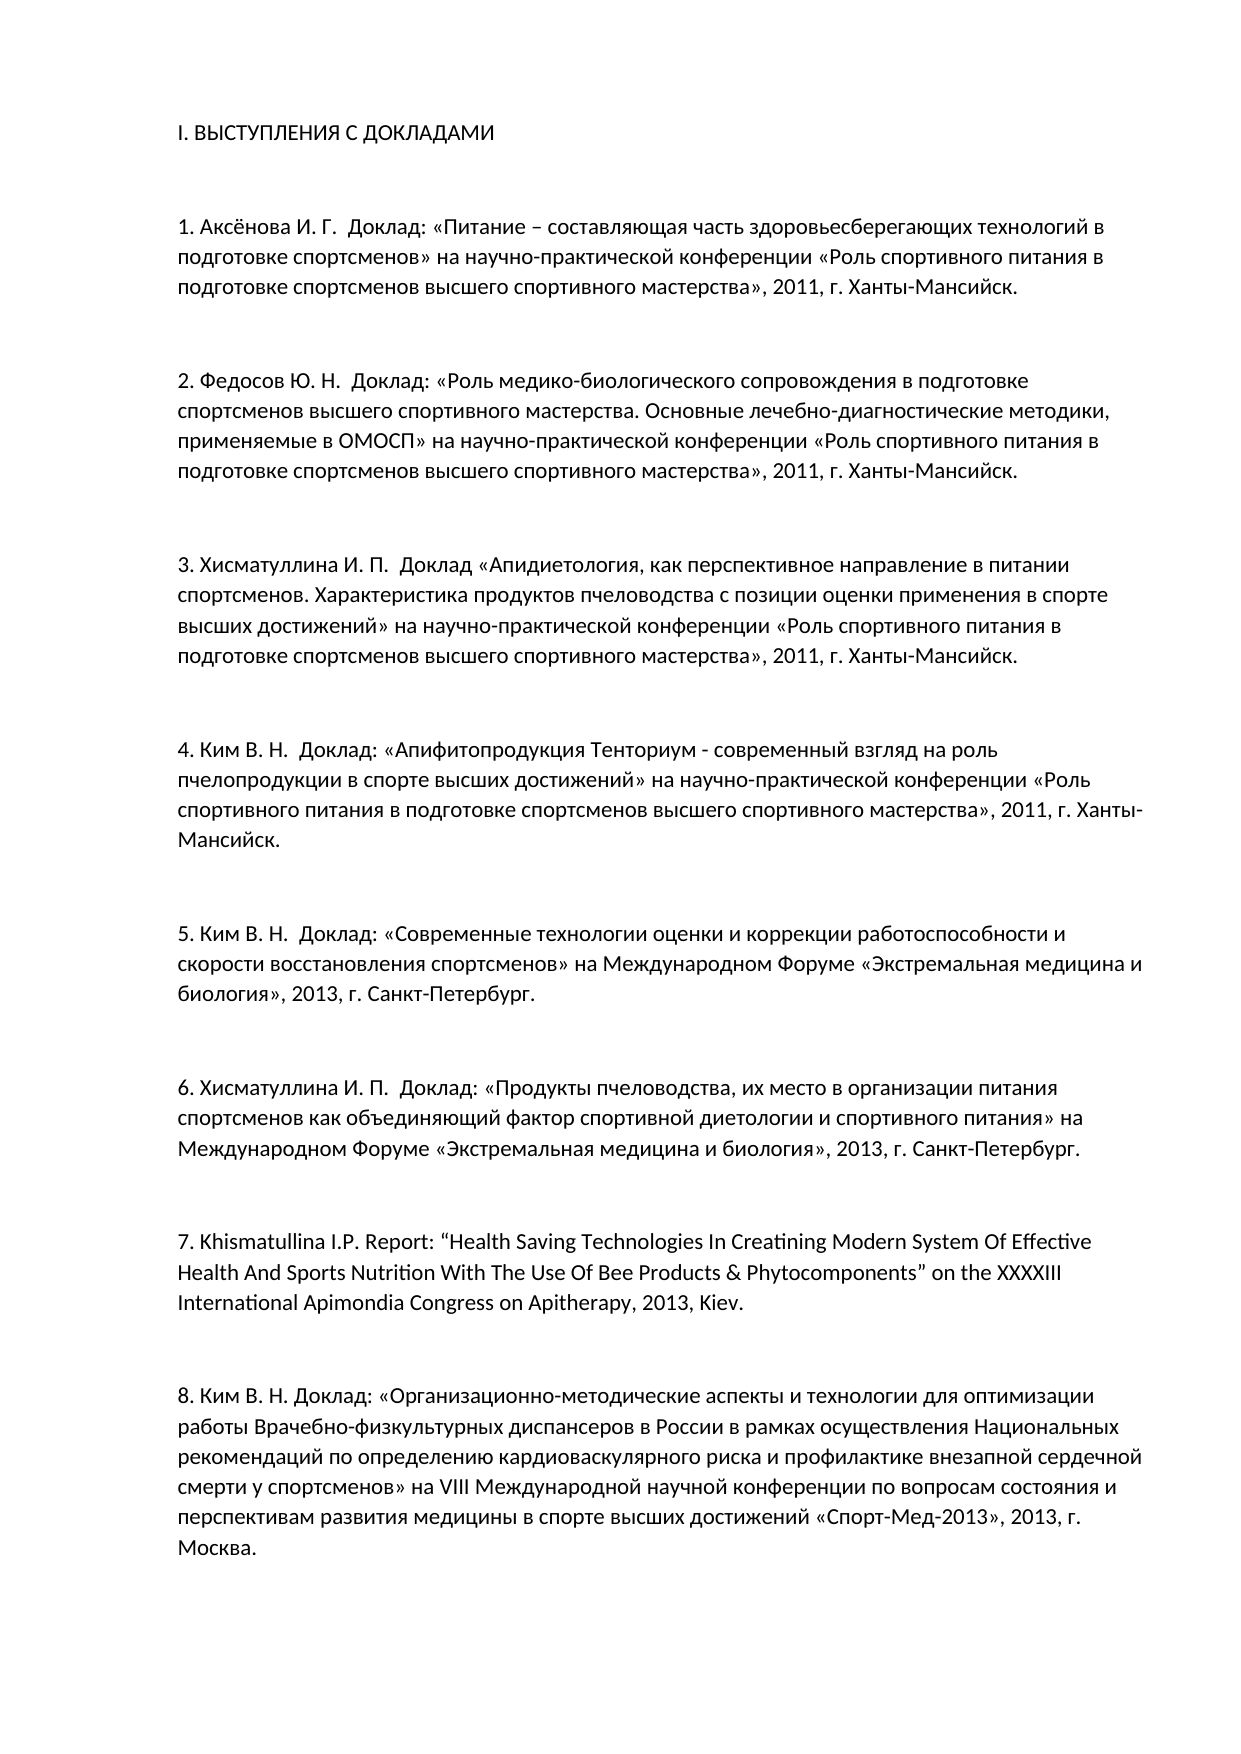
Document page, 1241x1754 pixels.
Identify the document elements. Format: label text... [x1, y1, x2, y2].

text I. ВЫСТУПЛЕНИЯ С ДОКЛАДАМИ [177, 118, 1152, 146]
text 7. Khismatullina I.P. Report: “Health Saving Technologies In Creatining Modern System Of Effective Health And Sports Nutrition With The Use Of Bee Products & Phytocomponents” on the XXXXIII International Apimondia Congress on Apitherapy, 2013, Kiev. [177, 1227, 1152, 1316]
text 2. Федосов Ю. Н. Доклад: «Роль медико-биологического сопровождения в подготовке спортсменов высшего спортивного мастерства. Основные лечебно-диагностические методики, применяемые в ОМОСП» на научно-практической конференции «Роль спортивного питания в подготовке спортсменов высшего спортивного мастерства», 2011, г. Ханты-Мансийск. [177, 366, 1152, 485]
text 5. Ким В. Н. Доклад: «Современные технологии оценки и коррекции работоспособности и скорости восстановления спортсменов» на Международном Форуме «Экстремальная медицина и биология», 2013, г. Санкт-Петербург. [177, 919, 1152, 1008]
text 4. Ким В. Н. Доклад: «Апифитопродукция Тенториум - современный взгляд на роль пчелопродукции в спорте высших достижений» на научно-практической конференции «Роль спортивного питания в подготовке спортсменов высшего спортивного мастерства», 2011, г. Ханты-Мансийск. [177, 735, 1152, 853]
text 1. Аксёнова И. Г. Доклад: «Питание – составляющая часть здоровьесберегающих технологий в подготовке спортсменов» на научно-практической конференции «Роль спортивного питания в подготовке спортсменов высшего спортивного мастерства», 2011, г. Ханты-Мансийск. [177, 212, 1152, 300]
text 8. Ким В. Н. Доклад: «Организационно-методические аспекты и технологии для оптимизации работы Врачебно-физкультурных диспансеров в России в рамках осуществления Национальных рекомендаций по определению кардиоваскулярного риска и профилактике внезапной сердечной смерти у спортсменов» на VIII Международной научной конференции по вопросам состояния и перспективам развития медицины в спорте высших достижений «Спорт-Мед-2013», 2013, г. Москва. [177, 1382, 1152, 1561]
text 6. Хисматуллина И. П. Доклад: «Продукты пчеловодства, их место в организации питания спортсменов как объединяющий фактор спортивной диетологии и спортивного питания» на Международном Форуме «Экстремальная медицина и биология», 2013, г. Санкт-Петербург. [177, 1073, 1152, 1162]
text 3. Хисматуллина И. П. Доклад «Апидиетология, как перспективное направление в питании спортсменов. Характеристика продуктов пчеловодства с позиции оценки применения в спорте высших достижений» на научно-практической конференции «Роль спортивного питания в подготовке спортсменов высшего спортивного мастерства», 2011, г. Ханты-Мансийск. [177, 550, 1152, 669]
